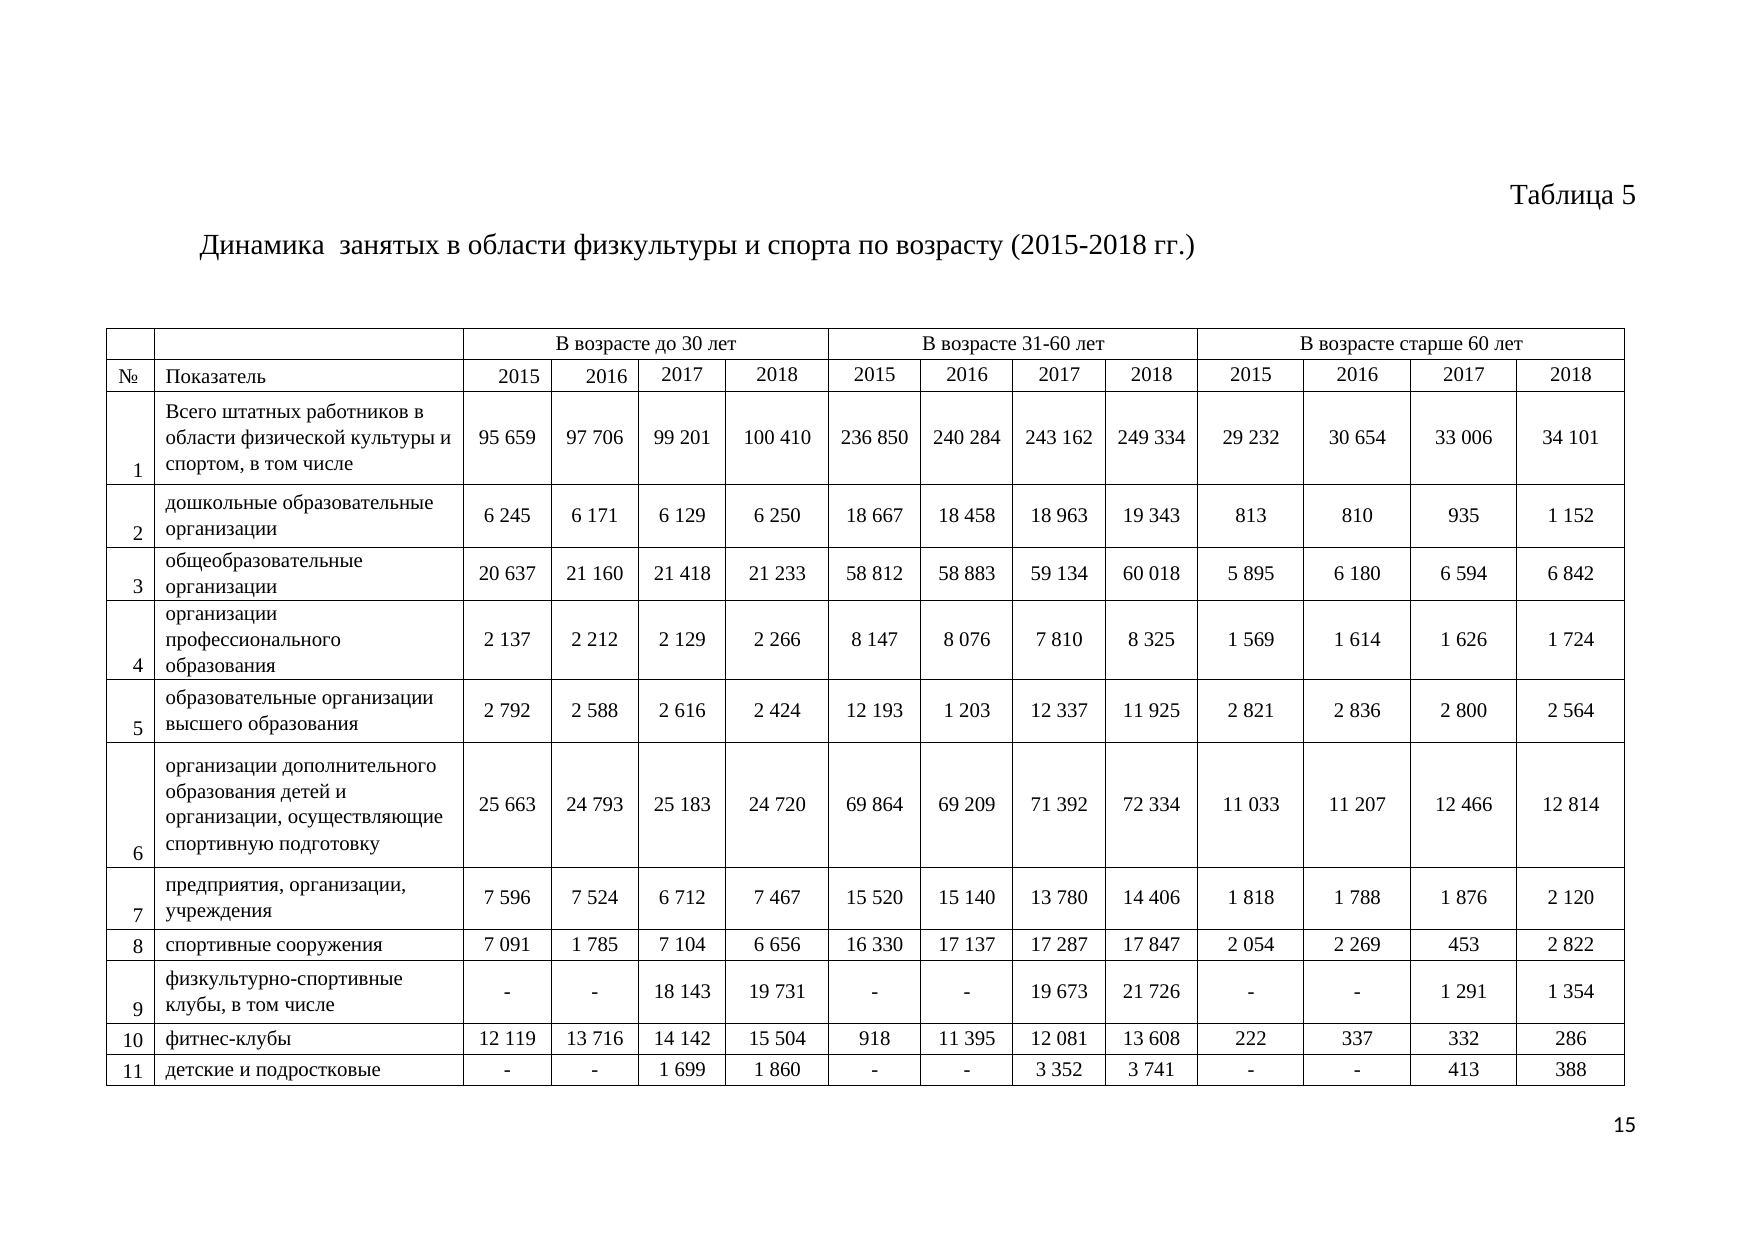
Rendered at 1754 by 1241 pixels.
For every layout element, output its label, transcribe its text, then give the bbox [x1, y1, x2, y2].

table_cell 243 162 [1013, 392, 1105, 484]
table_cell 810 [1304, 485, 1410, 547]
table_cell 2 800 [1411, 680, 1516, 742]
table_cell Показатель [155, 360, 463, 391]
table_cell 1 724 [1517, 601, 1624, 679]
table_cell 6 712 [639, 868, 725, 929]
table_cell № [107, 360, 154, 391]
table_cell 2018 [726, 360, 828, 391]
table_cell 21 160 [552, 548, 638, 600]
table_cell 1 818 [1198, 868, 1303, 929]
table_cell 222 [1198, 1024, 1303, 1054]
table_cell 60 018 [1106, 548, 1197, 600]
table_cell 13 780 [1013, 868, 1105, 929]
table_cell 2 424 [726, 680, 828, 742]
table_cell 13 716 [552, 1024, 638, 1054]
table_cell 4 [107, 601, 154, 679]
table_cell 7 810 [1013, 601, 1105, 679]
table_cell 2 212 [552, 601, 638, 679]
table_cell 34 101 [1517, 392, 1624, 484]
table_cell - [552, 961, 638, 1023]
table_cell 24 793 [552, 743, 638, 867]
table_cell 15 520 [829, 868, 920, 929]
table_cell 1 785 [552, 930, 638, 960]
table_cell 413 [1411, 1055, 1516, 1085]
table_cell 1 699 [639, 1055, 725, 1085]
table_cell 14 142 [639, 1024, 725, 1054]
table_cell общеобразовательные организации [155, 548, 463, 600]
table_cell 6 180 [1304, 548, 1410, 600]
table_cell 19 731 [726, 961, 828, 1023]
table_cell - [921, 961, 1012, 1023]
table_cell 15 504 [726, 1024, 828, 1054]
table_cell спортивные сооружения [155, 930, 463, 960]
table_cell - [1198, 961, 1303, 1023]
table_cell 12 119 [464, 1024, 551, 1054]
table_cell фитнес-клубы [155, 1024, 463, 1054]
table_cell 8 076 [921, 601, 1012, 679]
table_cell 12 337 [1013, 680, 1105, 742]
table_cell 12 814 [1517, 743, 1624, 867]
table_cell - [829, 961, 920, 1023]
table_cell 337 [1304, 1024, 1410, 1054]
table_cell 20 637 [464, 548, 551, 600]
table_cell 25 183 [639, 743, 725, 867]
table_cell 2016 [1304, 360, 1410, 391]
table_cell 25 663 [464, 743, 551, 867]
table_cell 3 741 [1106, 1055, 1197, 1085]
table_cell 8 [107, 930, 154, 960]
table_cell 2 616 [639, 680, 725, 742]
table_cell 2 129 [639, 601, 725, 679]
text Таблица 5 [118, 177, 1636, 211]
table_cell 72 334 [1106, 743, 1197, 867]
table_cell 97 706 [552, 392, 638, 484]
table_cell 2 [107, 485, 154, 547]
table_cell 7 467 [726, 868, 828, 929]
table_cell 286 [1517, 1024, 1624, 1054]
table_cell 2016 [552, 360, 638, 391]
table_cell 17 847 [1106, 930, 1197, 960]
table_cell 5 [107, 680, 154, 742]
table_cell организации дополнительного образования детей и организации, осуществляющие спортивную подготовку [155, 743, 463, 867]
table_cell 2017 [639, 360, 725, 391]
table_cell 18 458 [921, 485, 1012, 547]
table_cell 17 137 [921, 930, 1012, 960]
table_cell 16 330 [829, 930, 920, 960]
table_cell 18 143 [639, 961, 725, 1023]
table_cell 918 [829, 1024, 920, 1054]
table_cell 1 876 [1411, 868, 1516, 929]
table_cell 236 850 [829, 392, 920, 484]
table_cell 99 201 [639, 392, 725, 484]
table_header В возрасте 31-60 лет [829, 329, 1197, 359]
table_cell 18 667 [829, 485, 920, 547]
table_header В возрасте до 30 лет [464, 329, 828, 359]
table_cell 935 [1411, 485, 1516, 547]
table_cell 2 054 [1198, 930, 1303, 960]
table_cell образовательные организации высшего образования [155, 680, 463, 742]
table_cell 2 137 [464, 601, 551, 679]
table_cell Всего штатных работников в области физической культуры и спортом, в том числе [155, 392, 463, 484]
table_cell 2018 [1106, 360, 1197, 391]
table_cell 6 250 [726, 485, 828, 547]
table_cell 7 104 [639, 930, 725, 960]
table_cell 453 [1411, 930, 1516, 960]
table_cell 2017 [1013, 360, 1105, 391]
table_cell 14 406 [1106, 868, 1197, 929]
table_cell 21 233 [726, 548, 828, 600]
table_cell дошкольные образовательные организации [155, 485, 463, 547]
table_cell 1 152 [1517, 485, 1624, 547]
table_cell 1 569 [1198, 601, 1303, 679]
table_cell 11 033 [1198, 743, 1303, 867]
table_cell 15 140 [921, 868, 1012, 929]
table_cell 6 [107, 743, 154, 867]
table_cell 7 091 [464, 930, 551, 960]
table_cell 17 287 [1013, 930, 1105, 960]
table_cell 7 524 [552, 868, 638, 929]
table_cell - [464, 1055, 551, 1085]
table_cell - [1198, 1055, 1303, 1085]
table_cell 2015 [464, 360, 551, 391]
table_header [155, 329, 463, 359]
table_cell 388 [1517, 1055, 1624, 1085]
table_header В возрасте старше 60 лет [1198, 329, 1624, 359]
table_cell 13 608 [1106, 1024, 1197, 1054]
table_cell 11 [107, 1055, 154, 1085]
table_cell 2 266 [726, 601, 828, 679]
table_cell 10 [107, 1024, 154, 1054]
table_cell 1 626 [1411, 601, 1516, 679]
table_cell 5 895 [1198, 548, 1303, 600]
table_cell 1 291 [1411, 961, 1516, 1023]
table_cell 2 564 [1517, 680, 1624, 742]
table_cell предприятия, организации, учреждения [155, 868, 463, 929]
table_cell 240 284 [921, 392, 1012, 484]
table_cell 1 203 [921, 680, 1012, 742]
table_cell 2016 [921, 360, 1012, 391]
table_cell 19 343 [1106, 485, 1197, 547]
table_cell 2018 [1517, 360, 1624, 391]
table_cell 249 334 [1106, 392, 1197, 484]
table_cell 2 821 [1198, 680, 1303, 742]
table_cell 11 925 [1106, 680, 1197, 742]
table_cell 69 864 [829, 743, 920, 867]
table_cell 100 410 [726, 392, 828, 484]
table_cell 19 673 [1013, 961, 1105, 1023]
table_cell 3 [107, 548, 154, 600]
table_cell 30 654 [1304, 392, 1410, 484]
table_cell физкультурно-спортивные клубы, в том числе [155, 961, 463, 1023]
table_cell 11 395 [921, 1024, 1012, 1054]
table_cell 71 392 [1013, 743, 1105, 867]
table_cell 6 245 [464, 485, 551, 547]
table_cell - [552, 1055, 638, 1085]
table_cell 2015 [829, 360, 920, 391]
table_cell 11 207 [1304, 743, 1410, 867]
table_cell 2 588 [552, 680, 638, 742]
table_cell 2 822 [1517, 930, 1624, 960]
table_cell 3 352 [1013, 1055, 1105, 1085]
table_cell 6 594 [1411, 548, 1516, 600]
table_cell 1 [107, 392, 154, 484]
table_cell - [921, 1055, 1012, 1085]
table_cell 33 006 [1411, 392, 1516, 484]
table_cell 813 [1198, 485, 1303, 547]
table_cell детские и подростковые [155, 1055, 463, 1085]
table_header [107, 329, 154, 359]
table_cell 1 860 [726, 1055, 828, 1085]
table_cell 18 963 [1013, 485, 1105, 547]
table_cell 9 [107, 961, 154, 1023]
table_cell 2015 [1198, 360, 1303, 391]
table_cell 29 232 [1198, 392, 1303, 484]
table_cell - [1304, 1055, 1410, 1085]
table_cell 21 418 [639, 548, 725, 600]
table_cell - [1304, 961, 1410, 1023]
table_cell 12 081 [1013, 1024, 1105, 1054]
table_cell 2 269 [1304, 930, 1410, 960]
table_cell 7 [107, 868, 154, 929]
table_cell 6 842 [1517, 548, 1624, 600]
table_cell 59 134 [1013, 548, 1105, 600]
table_cell 1 614 [1304, 601, 1410, 679]
table_cell 8 147 [829, 601, 920, 679]
table_cell 2 792 [464, 680, 551, 742]
table_cell 21 726 [1106, 961, 1197, 1023]
table_cell - [829, 1055, 920, 1085]
table_cell 12 466 [1411, 743, 1516, 867]
table_cell 69 209 [921, 743, 1012, 867]
table_cell 6 129 [639, 485, 725, 547]
table_cell организации профессионального образования [155, 601, 463, 679]
table_cell 24 720 [726, 743, 828, 867]
table_cell 7 596 [464, 868, 551, 929]
table_cell 2 836 [1304, 680, 1410, 742]
table_cell 332 [1411, 1024, 1516, 1054]
table_cell 95 659 [464, 392, 551, 484]
table_cell 6 656 [726, 930, 828, 960]
table_cell - [464, 961, 551, 1023]
table_cell 58 812 [829, 548, 920, 600]
table_cell 12 193 [829, 680, 920, 742]
table_cell 8 325 [1106, 601, 1197, 679]
table_cell 6 171 [552, 485, 638, 547]
table_cell 2017 [1411, 360, 1516, 391]
text Динамика занятых в области физкультуры и спорта по возрасту (2015-2018 гг.) [118, 227, 1636, 261]
table_cell 2 120 [1517, 868, 1624, 929]
table_cell 1 788 [1304, 868, 1410, 929]
table_cell 1 354 [1517, 961, 1624, 1023]
table_cell 58 883 [921, 548, 1012, 600]
